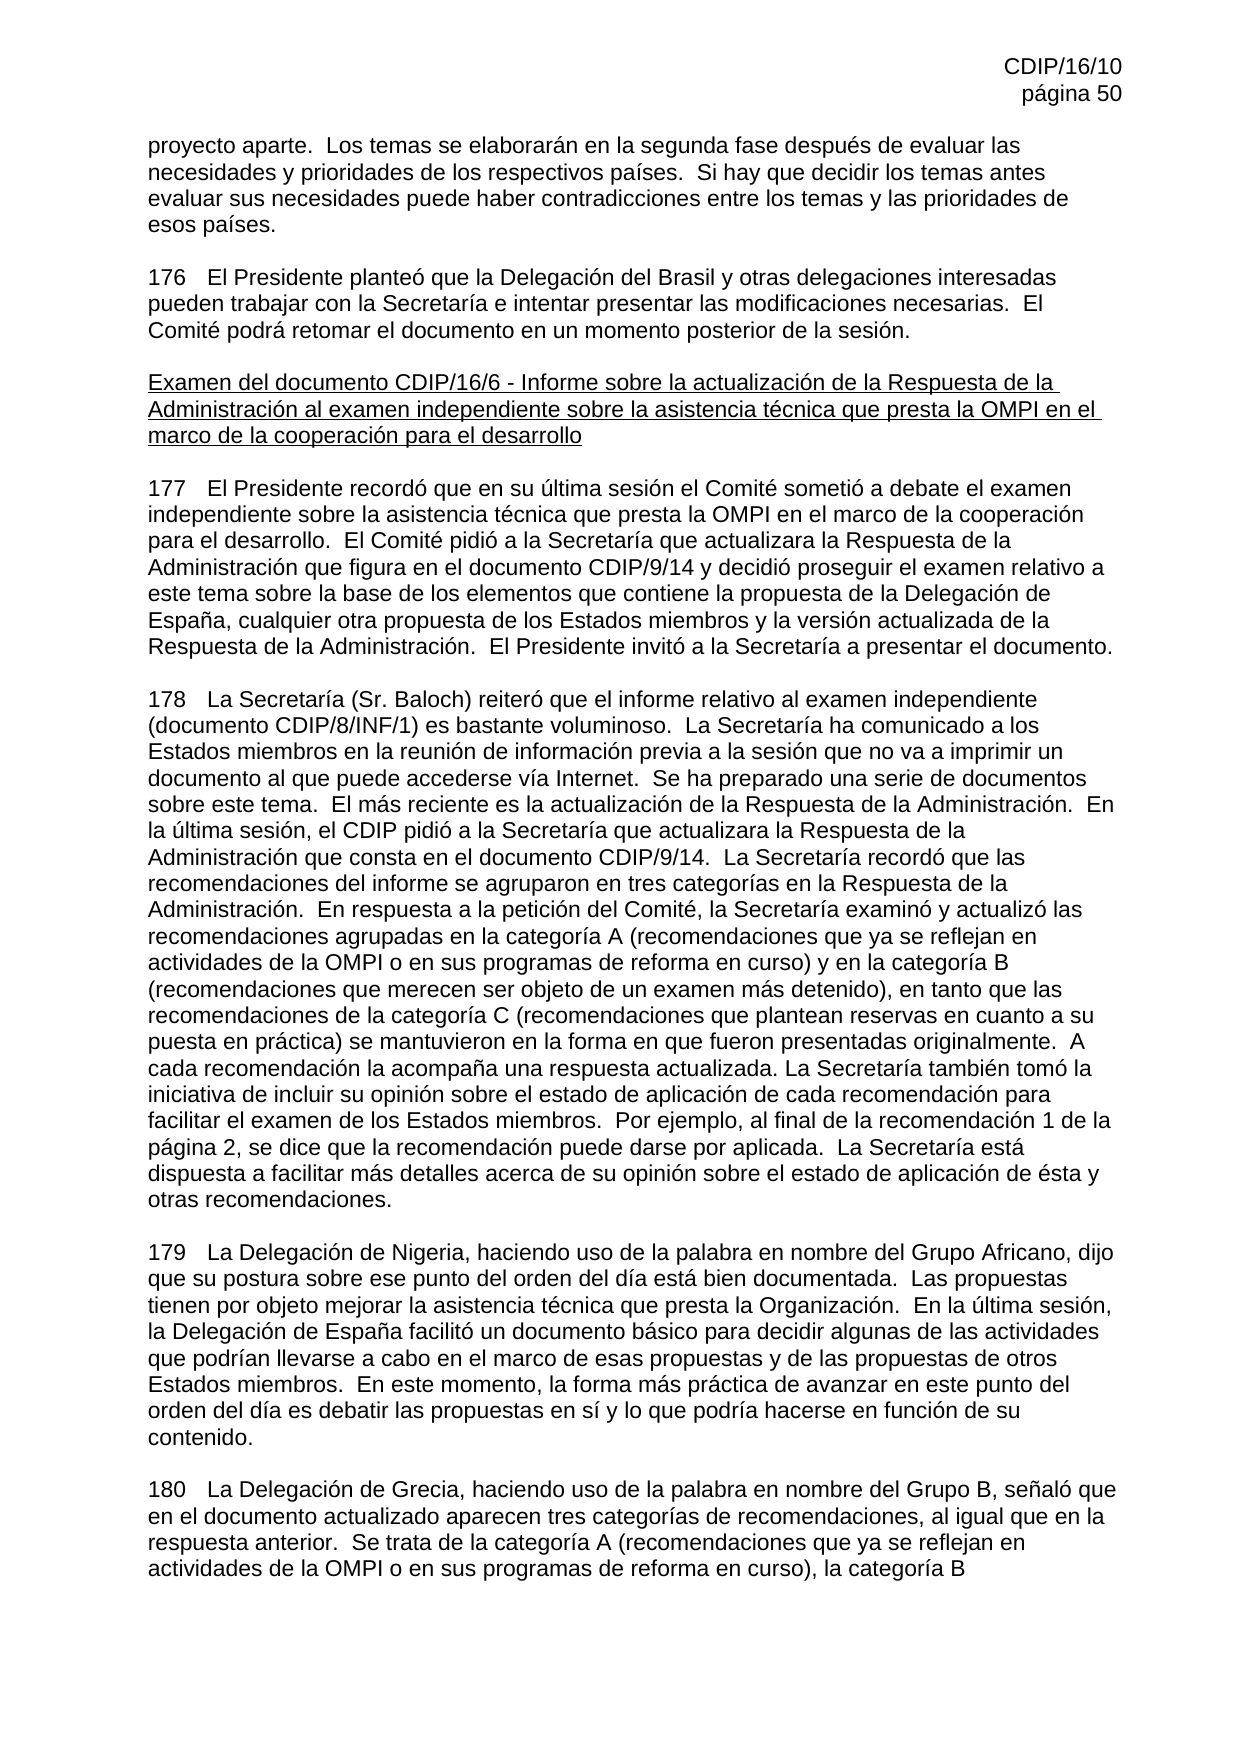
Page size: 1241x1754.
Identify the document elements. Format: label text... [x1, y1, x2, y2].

text La Secretaría (Sr. Baloch) reiteró que el informe relativo al examen independiente (documento CDIP/8/INF/1) es bastante voluminoso. La Secretaría ha comunicado a los Estados miembros en la reunión de información previa a la sesión que no va a imprimir un documento al que puede accederse vía Internet. Se ha preparado una serie de documentos sobre este tema. El más reciente es la actualización de la Respuesta de la Administración. En la última sesión, el CDIP pidió a la Secretaría que actualizara la Respuesta de la Administración que consta en el documento CDIP/9/14. La Secretaría recordó que las recomendaciones del informe se agruparon en tres categorías en la Respuesta de la Administración. En respuesta a la petición del Comité, la Secretaría examinó y actualizó las recomendaciones agrupadas en la categoría A (recomendaciones que ya se reflejan en actividades de la OMPI o en sus programas de reforma en curso) y en la categoría B (recomendaciones que merecen ser objeto de un examen más detenido), en tanto que las recomendaciones de la categoría C (recomendaciones que plantean reservas en cuanto a su puesta en práctica) se mantuvieron en la forma en que fueron presentadas originalmente. A cada recomendación la acompaña una respuesta actualizada. La Secretaría también tomó la iniciativa de incluir su opinión sobre el estado de aplicación de cada recomendación para facilitar el examen de los Estados miembros. Por ejemplo, al final de la recomendación 1 de la página 2, se dice que la recomendación puede darse por aplicada. La Secretaría está dispuesta a facilitar más detalles acerca de su opinión sobre el estado de aplicación de ésta y otras recomendaciones. [148, 686, 1122, 1213]
text El Presidente planteó que la Delegación del Brasil y otras delegaciones interesadas pueden trabajar con la Secretaría e intentar presentar las modificaciones necesarias. El Comité podrá retomar el documento en un momento posterior de la sesión. [148, 264, 1122, 343]
text Examen del documento CDIP/16/6 - Informe sobre la actualización de la Respuesta de la Administración al examen independiente sobre la asistencia técnica que presta la OMPI en el marco de la cooperación para el desarrollo [148, 369, 1122, 448]
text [148, 132, 1122, 238]
text El Presidente recordó que en su última sesión el Comité sometió a debate el examen independiente sobre la asistencia técnica que presta la OMPI en el marco de la cooperación para el desarrollo. El Comité pidió a la Secretaría que actualizara la Respuesta de la Administración que figura en el documento CDIP/9/14 y decidió proseguir el examen relativo a este tema sobre la base de los elementos que contiene la propuesta de la Delegación de España, cualquier otra propuesta de los Estados miembros y la versión actualizada de la Respuesta de la Administración. El Presidente invitó a la Secretaría a presentar el documento. [148, 475, 1122, 659]
text La Delegación de Nigeria, haciendo uso de la palabra en nombre del Grupo Africano, dijo que su postura sobre ese punto del orden del día está bien documentada. Las propuestas tienen por objeto mejorar la asistencia técnica que presta la Organización. En la última sesión, la Delegación de España facilitó un documento básico para decidir algunas de las actividades que podrían llevarse a cabo en el marco de esas propuestas y de las propuestas de otros Estados miembros. En este momento, la forma más práctica de avanzar en este punto del orden del día es debatir las propuestas en sí y lo que podría hacerse en función de su contenido. [148, 1239, 1122, 1450]
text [148, 1476, 1122, 1582]
